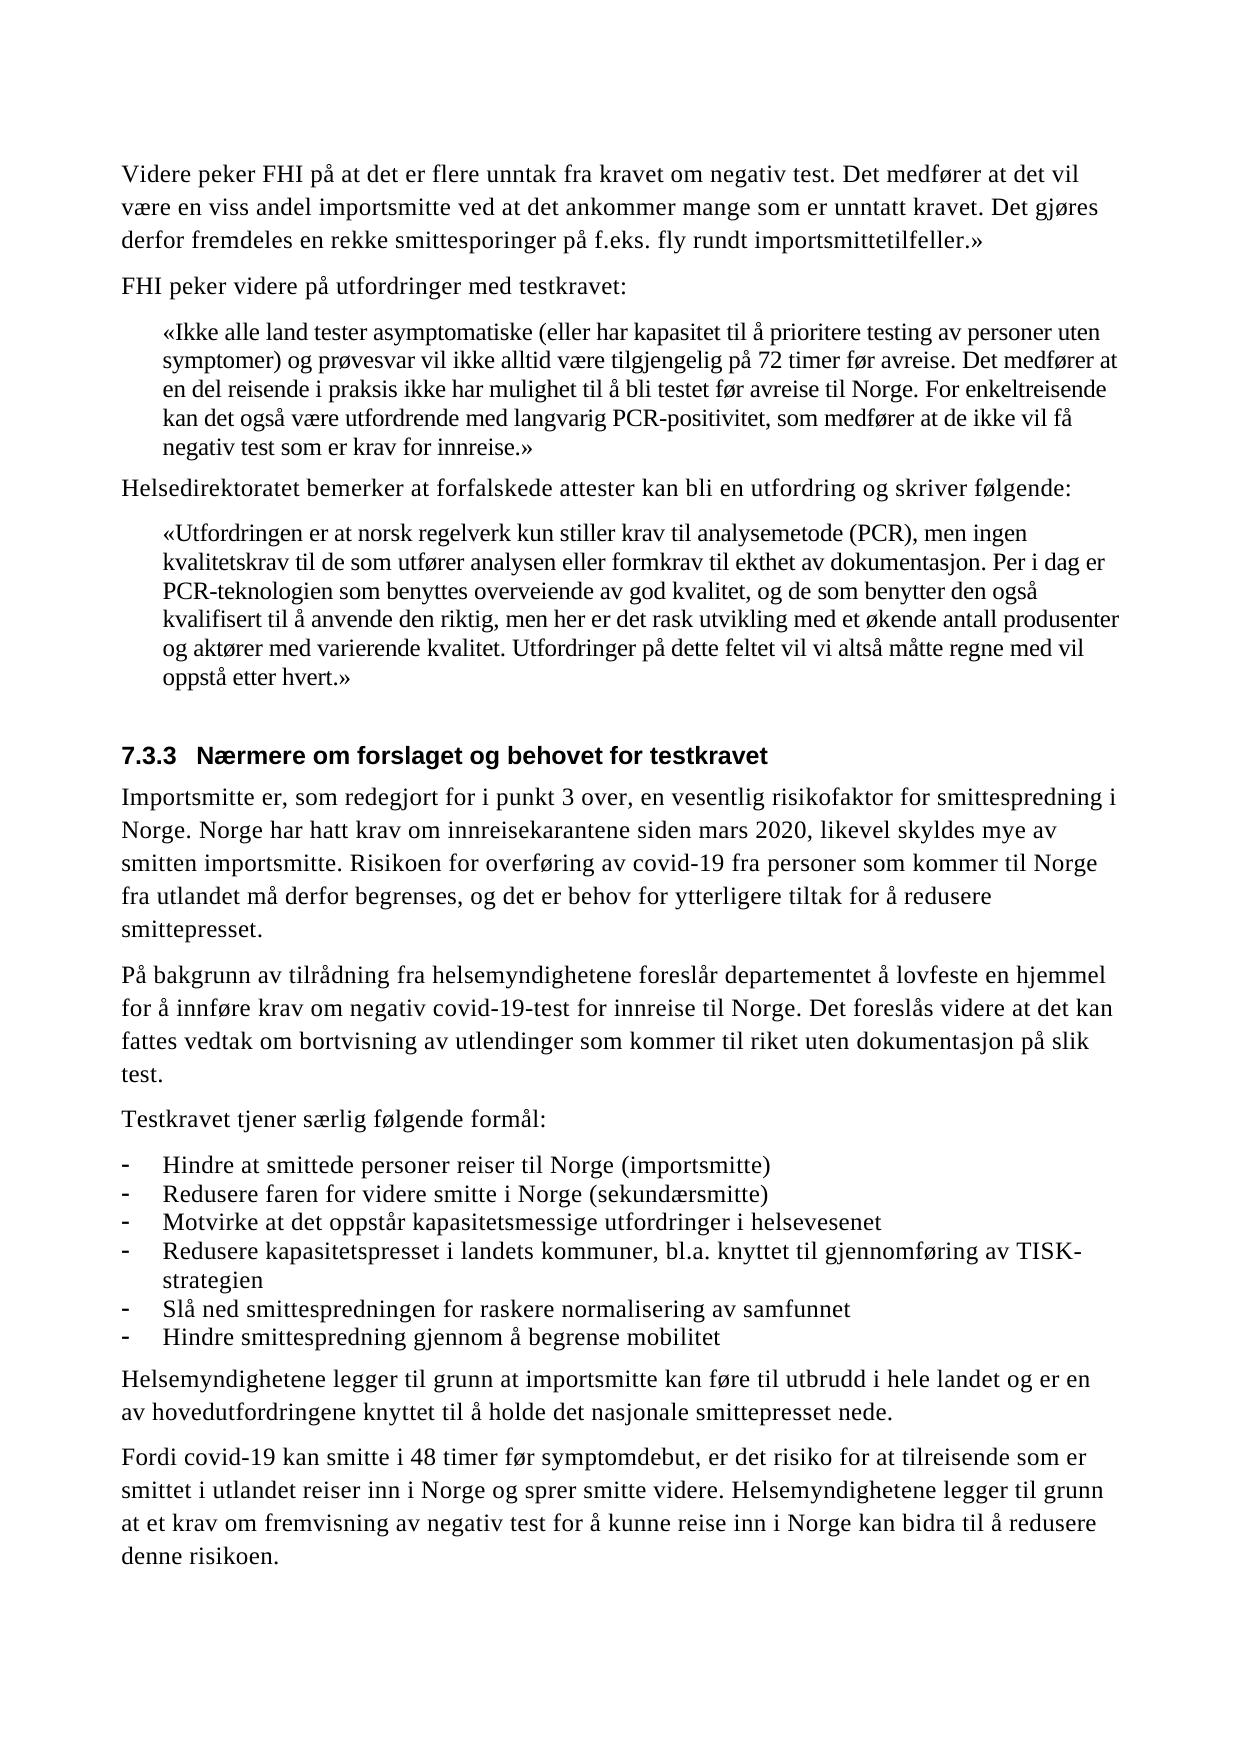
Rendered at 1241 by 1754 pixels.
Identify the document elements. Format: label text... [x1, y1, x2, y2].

list Slå ned smittespredningen for raskere normalisering av samfunnet [121, 1294, 1119, 1322]
text FHI peker videre på utfordringer med testkravet: [121, 271, 1119, 300]
text Testkravet tjener særlig følgende formål: [121, 1104, 1119, 1133]
text «Ikke alle land tester asymptomatiske (eller har kapasitet til å prioritere testing av personer uten symptomer) og prøvesvar vil ikke alltid være tilgjengelig på 72 timer før avreise. Det medfører at en del reisende i praksis ikke har mulighet til å bli testet før avreise til Norge. For enkeltreisende kan det også være utfordrende med langvarig PCR-positivitet, som medfører at de ikke vil få negativ test som er krav for innreise.» [162, 317, 1119, 460]
list Hindre at smittede personer reiser til Norge (importsmitte) [121, 1150, 1119, 1179]
text På bakgrunn av tilrådning fra helsemyndighetene foreslår departementet å lovfeste en hjemmel for å innføre krav om negativ covid-19-test for innreise til Norge. Det foreslås videre at det kan fattes vedtak om bortvisning av utlendinger som kommer til riket uten dokumentasjon på slik test. [121, 960, 1119, 1088]
text Helsemyndighetene legger til grunn at importsmitte kan føre til utbrudd i hele landet og er en av hovedutfordringene knyttet til å holde det nasjonale smittepresset nede. [121, 1364, 1119, 1425]
list Redusere faren for videre smitte i Norge (sekundærsmitte) [121, 1179, 1119, 1207]
text Helsedirektoratet bemerker at forfalskede attester kan bli en utfordring og skriver følgende: [121, 473, 1119, 502]
list Redusere kapasitetspresset i landets kommuner, bl.a. knyttet til gjennomføring av TISK-strategien [121, 1236, 1119, 1294]
text «Utfordringen er at norsk regelverk kun stiller krav til analysemetode (PCR), men ingen kvalitetskrav til de som utfører analysen eller formkrav til ekthet av dokumentasjon. Per i dag er PCR-teknologien som benyttes overveiende av god kvalitet, og de som benytter den også kvalifisert til å anvende den riktig, men her er det rask utvikling med et økende antall produsenter og aktører med varierende kvalitet. Utfordringer på dette feltet vil vi altså måtte regne med vil oppstå etter hvert.» [162, 518, 1119, 691]
text Videre peker FHI på at det er flere unntak fra kravet om negativ test. Det medfører at det vil være en viss andel importsmitte ved at det ankommer mange som er unntatt kravet. Det gjøres derfor fremdeles en rekke smittesporinger på f.eks. fly rundt importsmittetilfeller.» [121, 159, 1119, 254]
list Motvirke at det oppstår kapasitetsmessige utfordringer i helsevesenet [121, 1207, 1119, 1236]
text Fordi covid-19 kan smitte i 48 timer før symptomdebut, er det risiko for at tilreisende som er smittet i utlandet reiser inn i Norge og sprer smitte videre. Helsemyndighetene legger til grunn at et krav om fremvisning av negativ test for å kunne reise inn i Norge kan bidra til å redusere denne risikoen. [121, 1442, 1119, 1570]
list Hindre smittespredning gjennom å begrense mobilitet [121, 1322, 1119, 1351]
text Importsmitte er, som redegjort for i punkt 3 over, en vesentlig risikofaktor for smittespredning i Norge. Norge har hatt krav om innreisekarantene siden mars 2020, likevel skyldes mye av smitten importsmitte. Risikoen for overføring av covid-19 fra personer som kommer til Norge fra utlandet må derfor begrenses, og det er behov for ytterligere tiltak for å redusere smittepresset. [121, 782, 1119, 943]
subtitle Nærmere om forslaget og behovet for testkravet [121, 741, 1119, 769]
